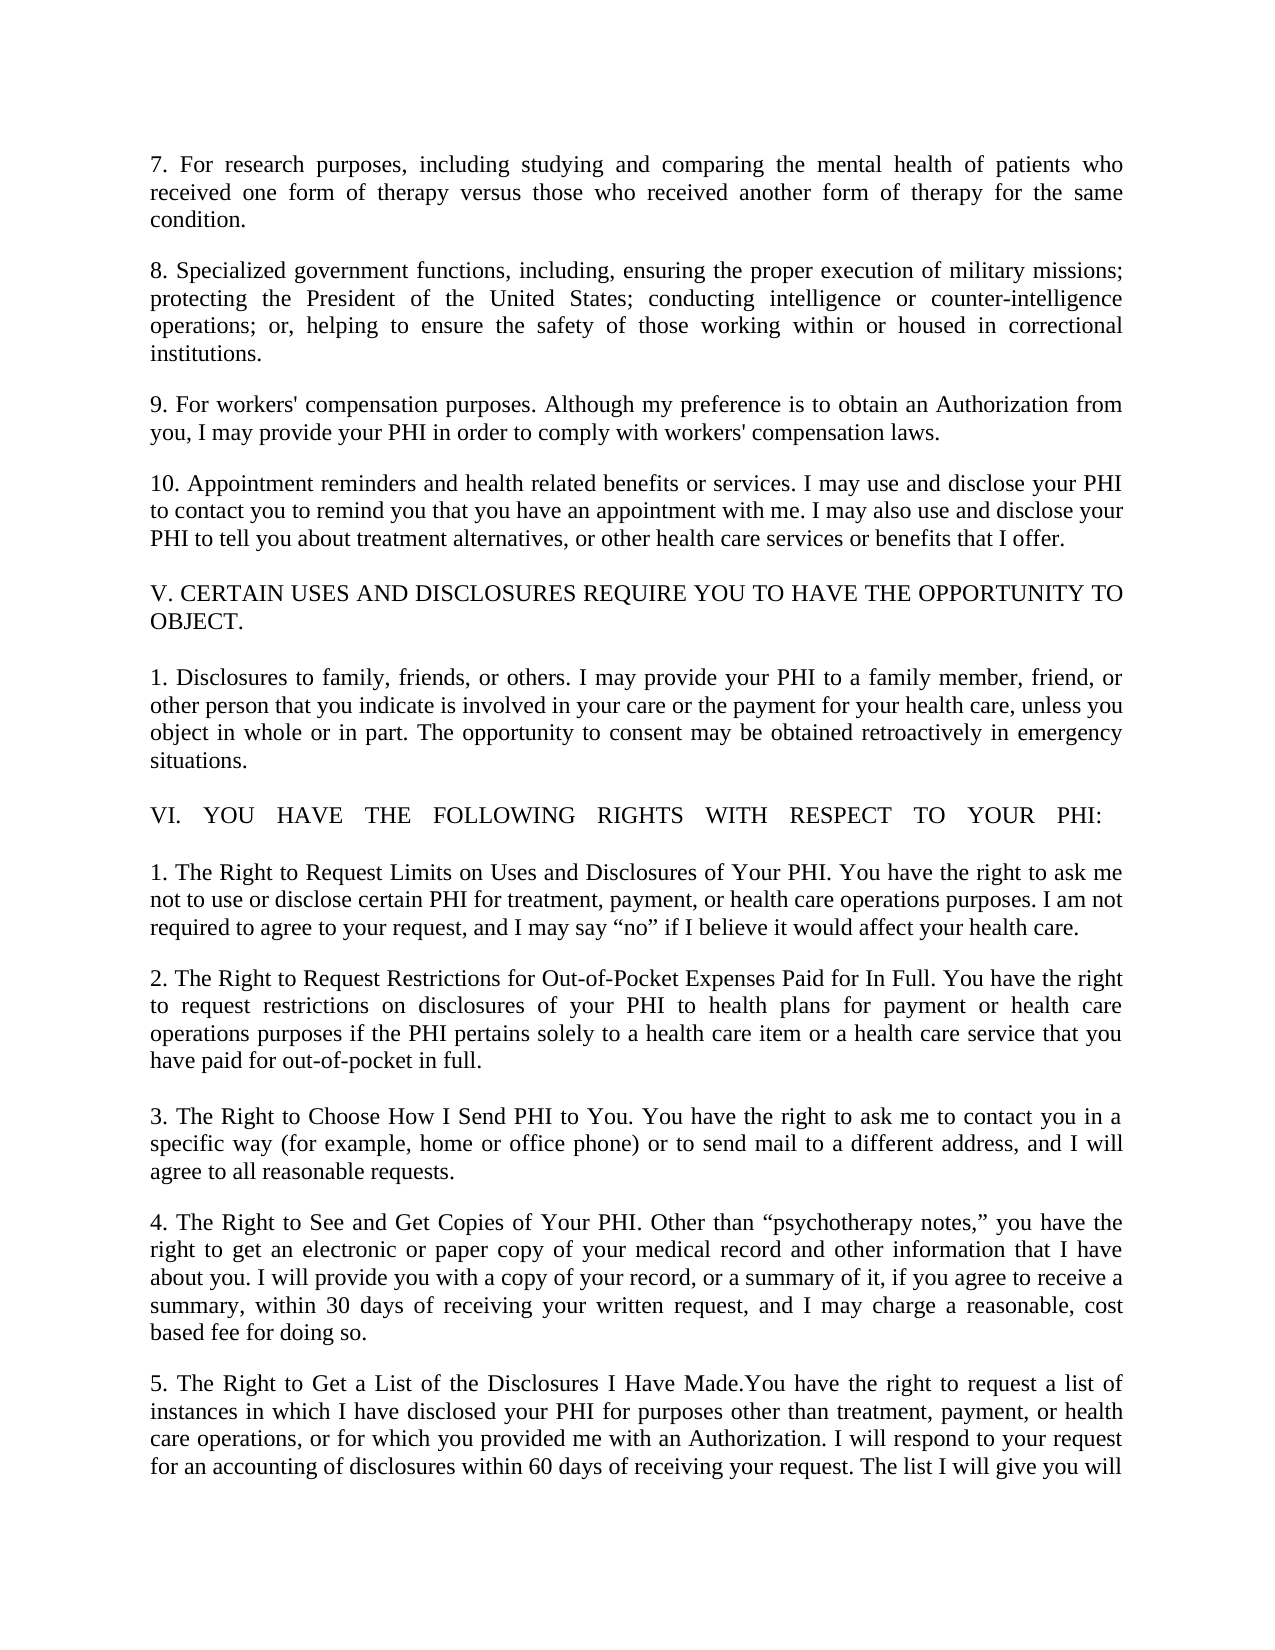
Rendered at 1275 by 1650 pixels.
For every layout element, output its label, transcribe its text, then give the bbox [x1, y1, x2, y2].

text 9. For workers' compensation purposes. Although my preference is to obtain an Authorization from you, I may provide your PHI in order to comply with workers' compensation laws. [150, 390, 1125, 445]
text 4. The Right to See and Get Copies of Your PHI. Other than “psychotherapy notes,” you have the right to get an electronic or paper copy of your medical record and other information that I have about you. I will provide you with a copy of your record, or a summary of it, if you agree to receive a summary, within 30 days of receiving your written request, and I may charge a reasonable, cost based fee for doing so. [150, 1208, 1125, 1346]
text 7. For research purposes, including studying and comparing the mental health of patients who received one form of therapy versus those who received another form of therapy for the same condition. [150, 150, 1125, 233]
text 3. The Right to Choose How I Send PHI to You. You have the right to ask me to contact you in a specific way (for example, home or office phone) or to send mail to a different address, and I will agree to all reasonable requests. [150, 1074, 1125, 1184]
text 8. Specialized government functions, including, ensuring the proper execution of military missions; protecting the President of the United States; conducting intelligence or counter-intelligence operations; or, helping to ensure the safety of those working within or housed in correctional institutions. [150, 256, 1125, 367]
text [150, 1369, 1125, 1479]
text 1. Disclosures to family, friends, or others. I may provide your PHI to a family member, friend, or other person that you indicate is involved in your care or the payment for your health care, unless you object in whole or in part. The opportunity to consent may be obtained retroactively in emergency situations. [150, 663, 1125, 773]
text VI. YOU HAVE THE FOLLOWING RIGHTS WITH RESPECT TO YOUR PHI: [150, 801, 1125, 857]
text V. CERTAIN USES AND DISCLOSURES REQUIRE YOU TO HAVE THE OPPORTUNITY TO OBJECT. [150, 579, 1125, 663]
text 2. The Right to Request Restrictions for Out-of-Pocket Expenses Paid for In Full. You have the right to request restrictions on disclosures of your PHI to health plans for payment or health care operations purposes if the PHI pertains solely to a health care item or a health care service that you have paid for out-of-pocket in full. [150, 964, 1125, 1074]
text 1. The Right to Request Limits on Uses and Disclosures of Your PHI. You have the right to ask me not to use or disclose certain PHI for treatment, payment, or health care operations purposes. I am not required to agree to your request, and I may say “no” if I believe it would affect your health care. [150, 857, 1125, 940]
text 10. Appointment reminders and health related benefits or services. I may use and disclose your PHI to contact you to remind you that you have an appointment with me. I may also use and disclose your PHI to tell you about treatment alternatives, or other health care services or benefits that I offer. [150, 469, 1125, 552]
